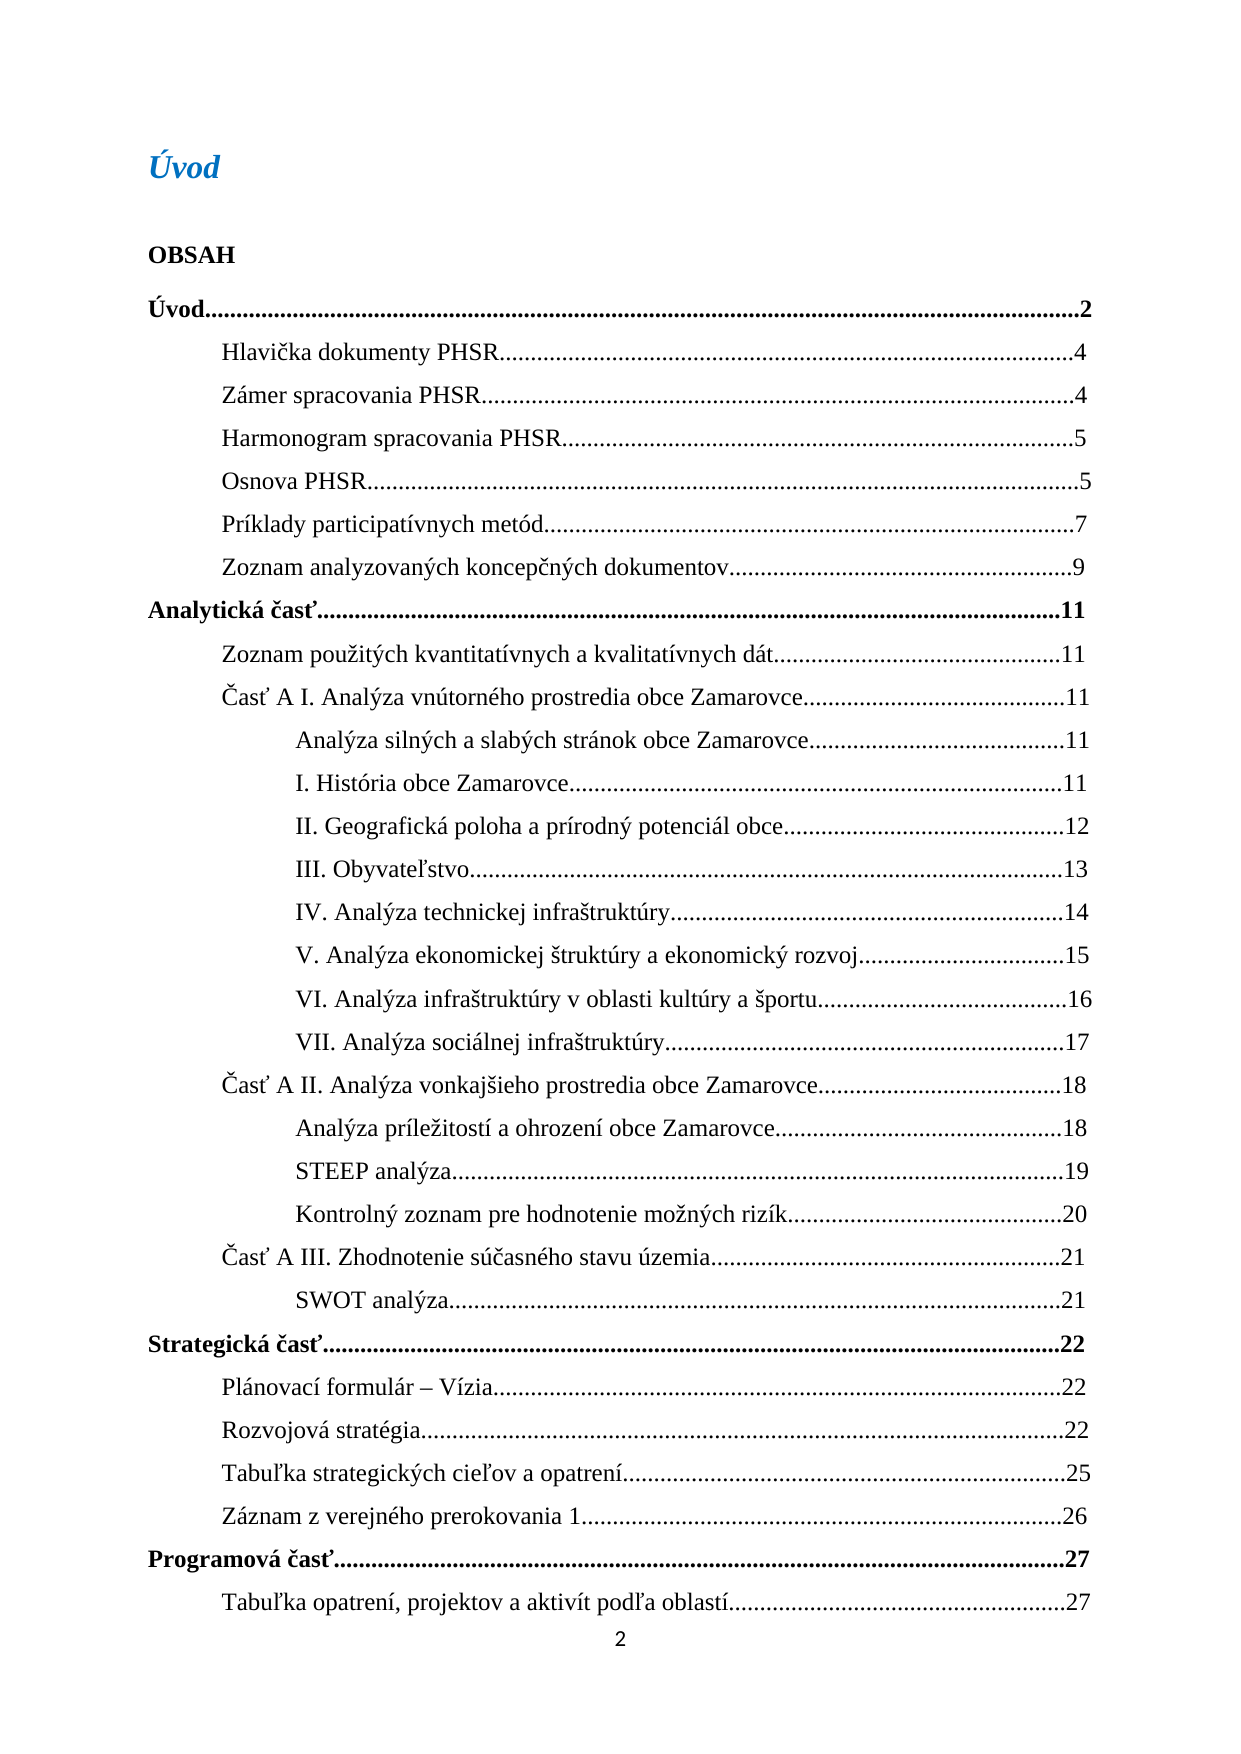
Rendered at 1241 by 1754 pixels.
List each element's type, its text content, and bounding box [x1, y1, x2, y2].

text Programová časť.....................................................................................................................27 [148, 1544, 1093, 1573]
text Hlavička dokumenty PHSR............................................................................................4 [148, 337, 1093, 366]
text VII. Analýza sociálnej infraštruktúry................................................................17 [221, 1027, 1093, 1056]
text Záznam z verejného prerokovania 1.............................................................................26 [148, 1501, 1093, 1530]
text Úvod [148, 148, 1093, 186]
text Plánovací formulár – Vízia...........................................................................................22 [148, 1372, 1093, 1401]
text Harmonogram spracovania PHSR..................................................................................5 [148, 423, 1093, 452]
text OBSAH [148, 240, 1093, 268]
text V. Analýza ekonomickej štruktúry a ekonomický rozvoj.................................15 [221, 941, 1093, 969]
text Analytická časť.......................................................................................................................11 [148, 596, 1093, 624]
text Strategická časť......................................................................................................................22 [148, 1329, 1093, 1357]
text III. Obyvateľstvo...............................................................................................13 [221, 854, 1093, 883]
text Kontrolný zoznam pre hodnotenie možných rizík............................................20 [221, 1199, 1093, 1228]
text Príklady participatívnych metód.....................................................................................7 [148, 509, 1093, 538]
text Tabuľka strategických cieľov a opatrení.......................................................................25 [148, 1458, 1093, 1487]
text Rozvojová stratégia.......................................................................................................22 [148, 1415, 1093, 1444]
text II. Geografická poloha a prírodný potenciál obce.............................................12 [221, 811, 1093, 840]
text Osnova PHSR..................................................................................................................5 [148, 466, 1093, 495]
text IV. Analýza technickej infraštruktúry...............................................................14 [221, 897, 1093, 926]
text Analýza silných a slabých stránok obce Zamarovce.........................................11 [221, 725, 1093, 754]
text Úvod............................................................................................................................................2 [148, 294, 1093, 322]
text Tabuľka opatrení, projektov a aktivít podľa oblastí......................................................27 [148, 1587, 1093, 1616]
text SWOT analýza..................................................................................................21 [221, 1286, 1093, 1314]
text Zámer spracovania PHSR...............................................................................................4 [148, 380, 1093, 409]
text Analýza príležitostí a ohrození obce Zamarovce..............................................18 [221, 1113, 1093, 1142]
text Časť A III. Zhodnotenie súčasného stavu územia........................................................21 [148, 1242, 1093, 1271]
text Zoznam použitých kvantitatívnych a kvalitatívnych dát..............................................11 [148, 639, 1093, 667]
text VI. Analýza infraštruktúry v oblasti kultúry a športu........................................16 [221, 984, 1093, 1012]
text Zoznam analyzovaných koncepčných dokumentov.......................................................9 [148, 552, 1093, 581]
text STEEP analýza..................................................................................................19 [221, 1156, 1093, 1185]
text Časť A II. Analýza vonkajšieho prostredia obce Zamarovce.......................................18 [148, 1070, 1093, 1099]
text Časť A I. Analýza vnútorného prostredia obce Zamarovce..........................................11 [148, 682, 1093, 711]
text I. História obce Zamarovce...............................................................................11 [221, 768, 1093, 797]
